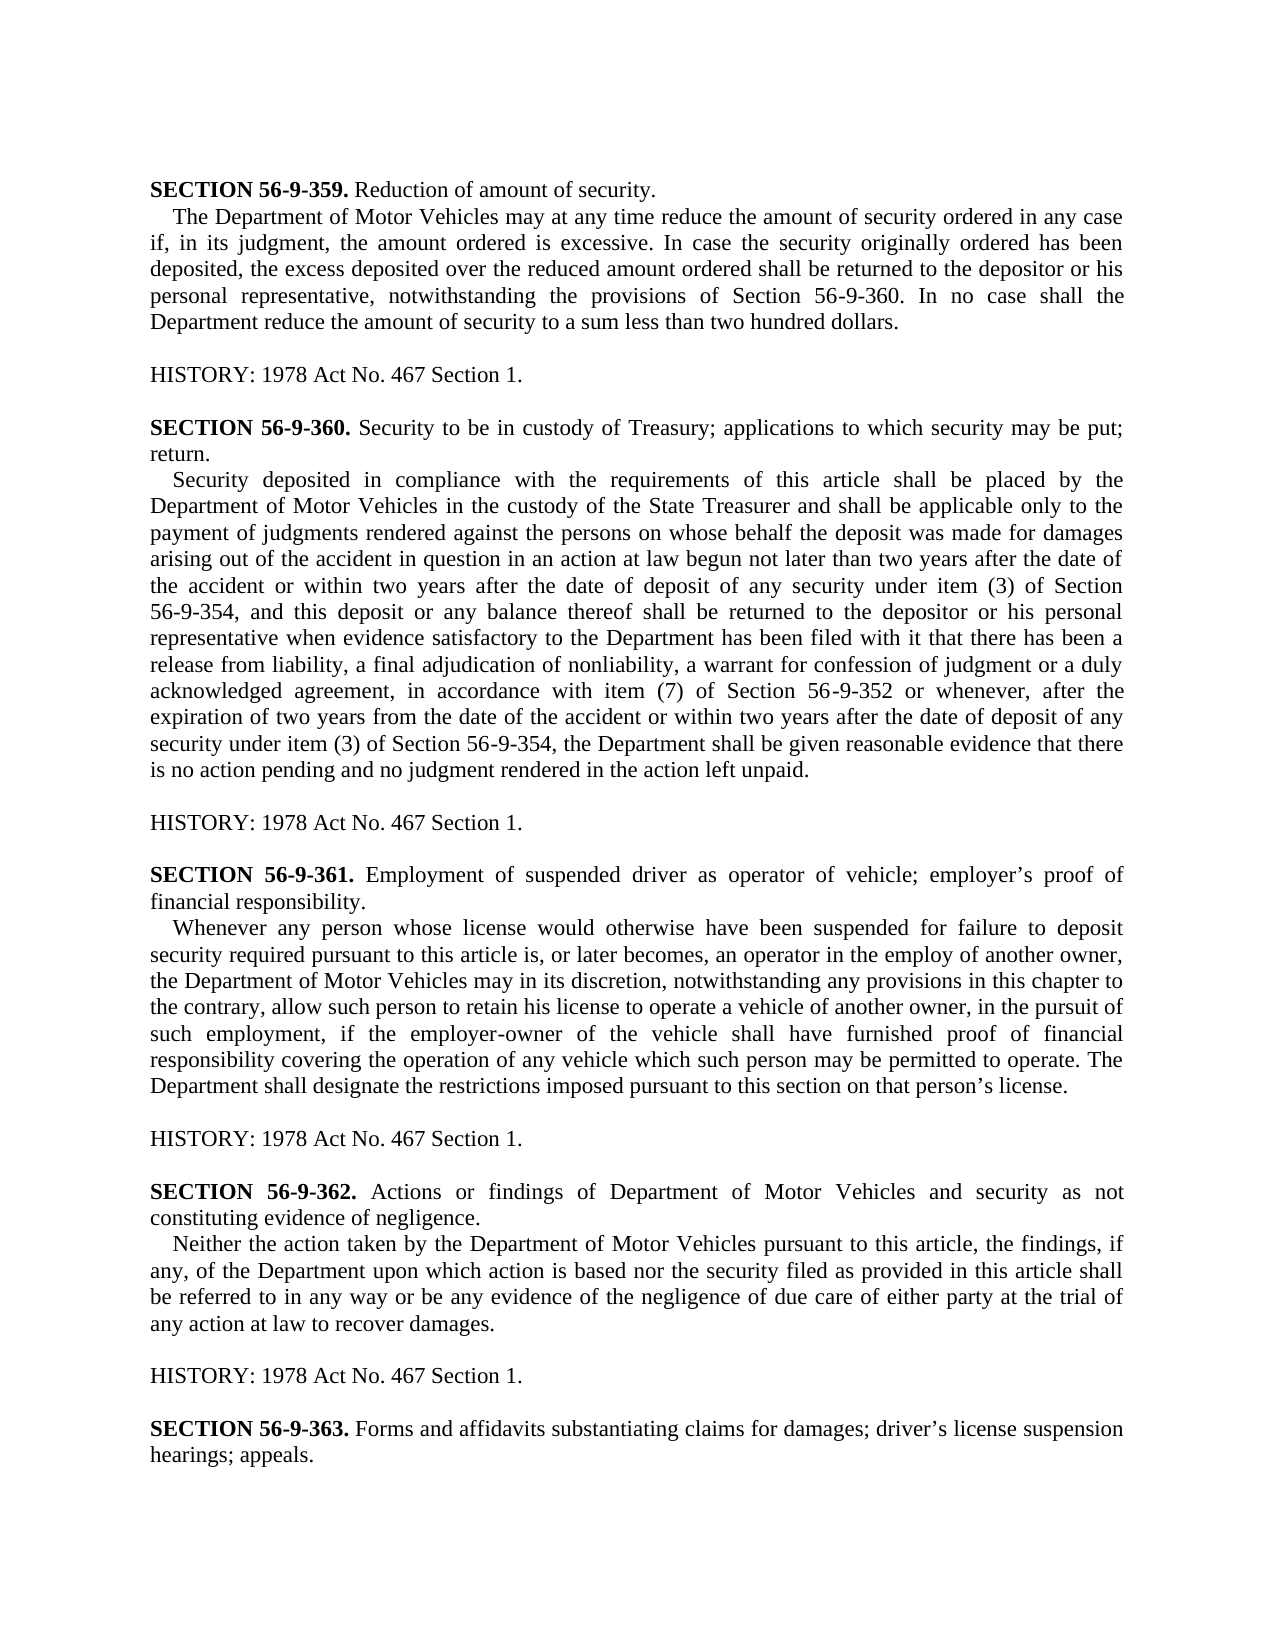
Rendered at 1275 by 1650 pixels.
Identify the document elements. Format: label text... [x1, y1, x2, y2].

text HISTORY: 1978 Act No. 467 Section 1. [150, 1362, 1125, 1389]
text HISTORY: 1978 Act No. 467 Section 1. [150, 361, 1125, 387]
text SECTION 56-9-361. Employment of suspended driver as operator of vehicle; employer’s proof of financial responsibility. [150, 862, 1125, 914]
text SECTION 56-9-363. Forms and affidavits substantiating claims for damages; driver’s license suspension hearings; appeals. [150, 1415, 1125, 1468]
text SECTION 56-9-359. Reduction of amount of security. [150, 176, 1125, 203]
text The Department of Motor Vehicles may at any time reduce the amount of security ordered in any case if, in its judgment, the amount ordered is excessive. In case the security originally ordered has been deposited, the excess deposited over the reduced amount ordered shall be returned to the depositor or his personal representative, notwithstanding the provisions of Section 56-9-360. In no case shall the Department reduce the amount of security to a sum less than two hundred dollars. [150, 203, 1125, 334]
text HISTORY: 1978 Act No. 467 Section 1. [150, 1125, 1125, 1151]
text Security deposited in compliance with the requirements of this article shall be placed by the Department of Motor Vehicles in the custody of the State Treasurer and shall be applicable only to the payment of judgments rendered against the persons on whose behalf the deposit was made for damages arising out of the accident in question in an action at law begun not later than two years after the date of the accident or within two years after the date of deposit of any security under item (3) of Section 56-9-354, and this deposit or any balance thereof shall be returned to the depositor or his personal representative when evidence satisfactory to the Department has been filed with it that there has been a release from liability, a final adjudication of nonliability, a warrant for confession of judgment or a duly acknowledged agreement, in accordance with item (7) of Section 56-9-352 or whenever, after the expiration of two years from the date of the accident or within two years after the date of deposit of any security under item (3) of Section 56-9-354, the Department shall be given reasonable evidence that there is no action pending and no judgment rendered in the action left unpaid. [150, 466, 1125, 782]
text Neither the action taken by the Department of Motor Vehicles pursuant to this article, the findings, if any, of the Department upon which action is based nor the security filed as provided in this article shall be referred to in any way or be any evidence of the negligence of due care of either party at the trial of any action at law to recover damages. [150, 1231, 1125, 1336]
text Whenever any person whose license would otherwise have been suspended for failure to deposit security required pursuant to this article is, or later becomes, an operator in the employ of another owner, the Department of Motor Vehicles may in its discretion, notwithstanding any provisions in this chapter to the contrary, allow such person to retain his license to operate a vehicle of another owner, in the pursuit of such employment, if the employer-owner of the vehicle shall have furnished proof of financial responsibility covering the operation of any vehicle which such person may be permitted to operate. The Department shall designate the restrictions imposed pursuant to this section on that person’s license. [150, 914, 1125, 1099]
text SECTION 56-9-360. Security to be in custody of Treasury; applications to which security may be put; return. [150, 413, 1125, 466]
text HISTORY: 1978 Act No. 467 Section 1. [150, 809, 1125, 835]
text SECTION 56-9-362. Actions or findings of Department of Motor Vehicles and security as not constituting evidence of negligence. [150, 1178, 1125, 1231]
